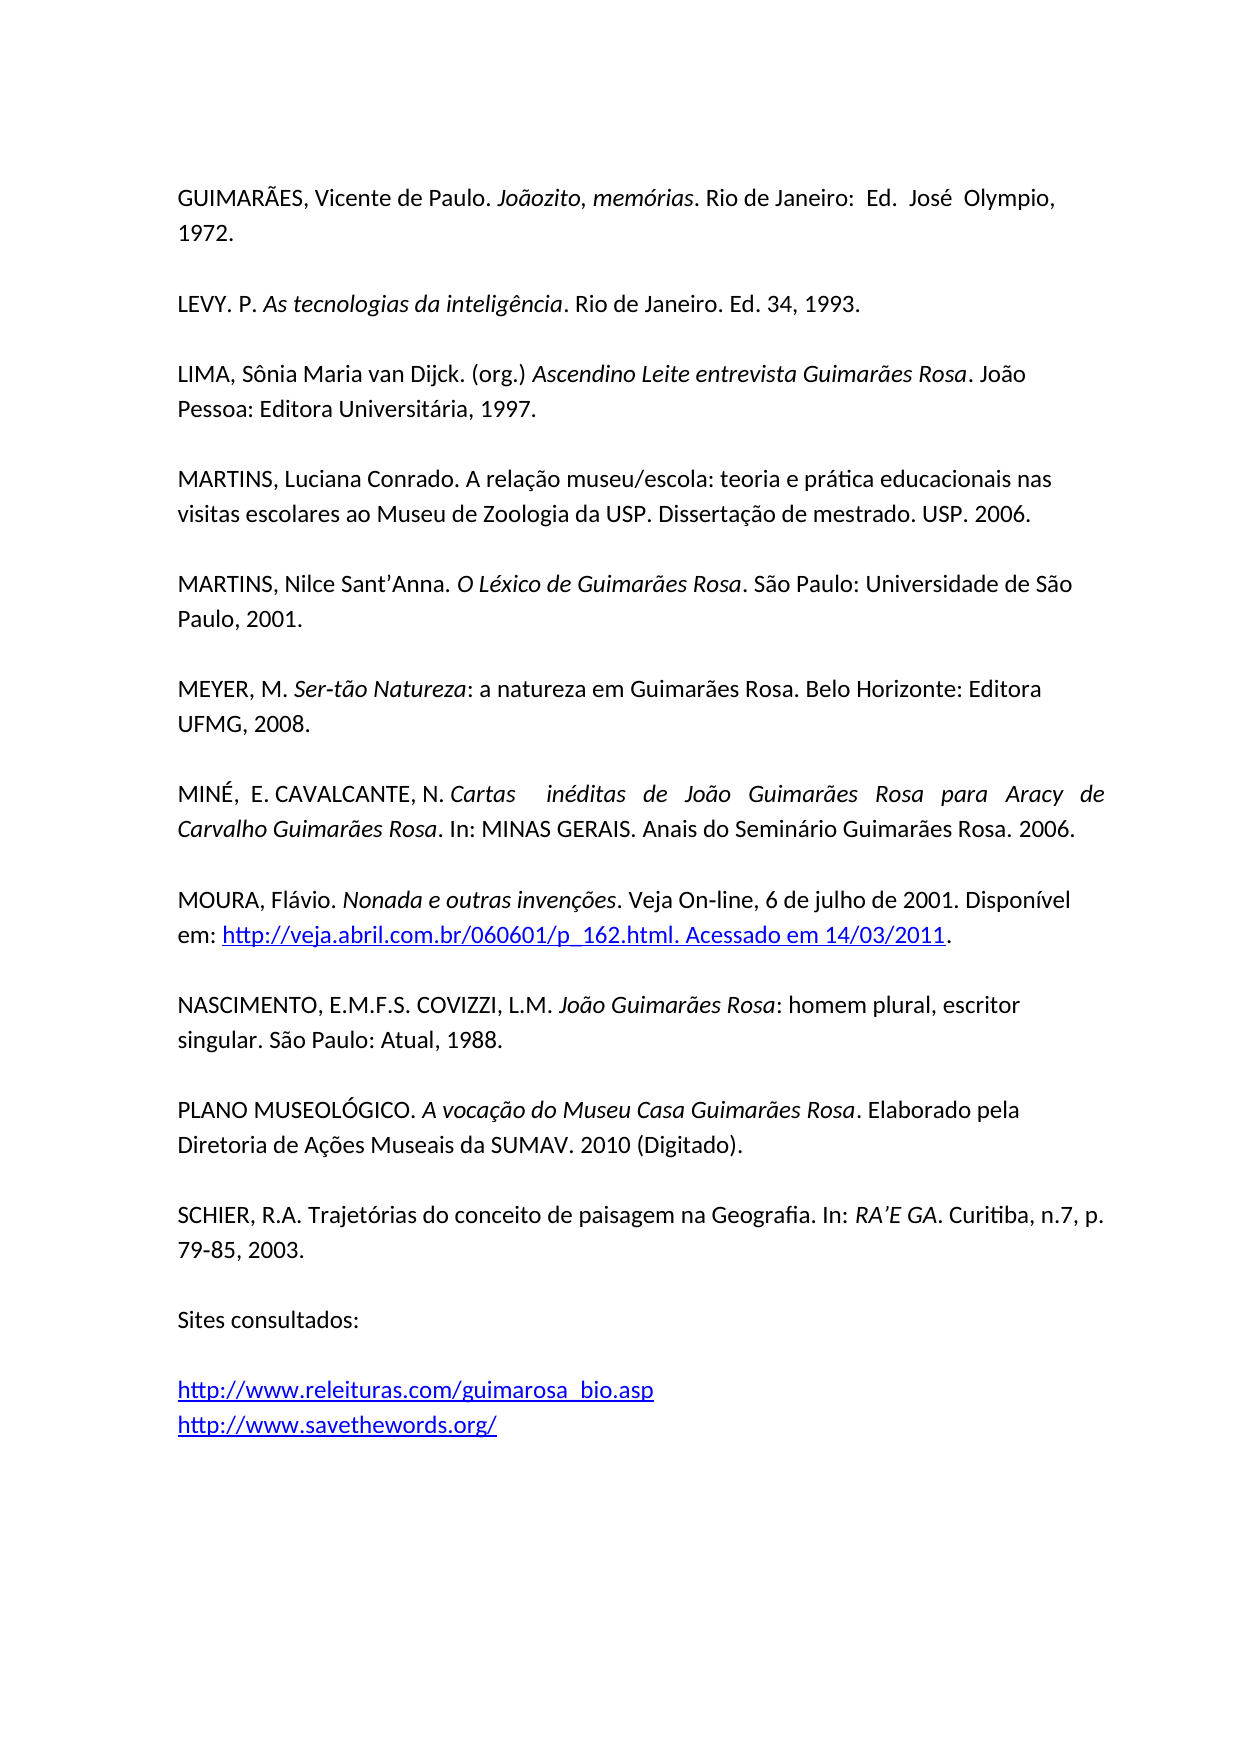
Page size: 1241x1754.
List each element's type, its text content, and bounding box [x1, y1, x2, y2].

text MARTINS, Nilce Sant’Anna. O Léxico de Guimarães Rosa. São Paulo: Universidade de São Paulo, 2001. [177, 568, 1102, 634]
text SCHIER, R.A. Trajetórias do conceito de paisagem na Geografia. In: RA’E GA. Curitiba, n.7, p. 79‐85, 2003. [177, 1199, 1117, 1264]
text MINÉ, E. CAVALCANTE, N. Cartas inéditas de João Guimarães Rosa para Aracy de Carvalho Guimarães Rosa. In: MINAS GERAIS. Anais do Seminário Guimarães Rosa. 2006. [177, 779, 1107, 844]
text PLANO MUSEOLÓGICO. A vocação do Museu Casa Guimarães Rosa. Elaborado pela Diretoria de Ações Museais da SUMAV. 2010 (Digitado). [177, 1094, 1102, 1159]
text Sites consultados: [177, 1304, 687, 1335]
text MOURA, Flávio. Nonada e outras invenções. Veja On‐line, 6 de julho de 2001. Disponível em: http://veja.abril.com.br/060601/p_162.html. Acessado em 14/03/2011. [177, 884, 1102, 949]
text MARTINS, Luciana Conrado. A relação museu/escola: teoria e prática educacionais nas visitas escolares ao Museu de Zoologia da USP. Dissertação de mestrado. USP. 2006. [177, 463, 1102, 529]
text MEYER, M. Ser‐tão Natureza: a natureza em Guimarães Rosa. Belo Horizonte: Editora UFMG, 2008. [177, 673, 1102, 739]
text LIMA, Sônia Maria van Dijck. (org.) Ascendino Leite entrevista Guimarães Rosa. João Pessoa: Editora Universitária, 1997. [177, 358, 1102, 423]
text GUIMARÃES, Vicente de Paulo. Joãozito, memórias. Rio de Janeiro: Ed. José Olympio, 1972. [177, 183, 1102, 248]
text LEVY. P. As tecnologias da inteligência. Rio de Janeiro. Ed. 34, 1993. [177, 288, 1102, 318]
text http://www.releituras.com/guimarosa_bio.asp http://www.savethewords.org/ [177, 1374, 657, 1440]
text NASCIMENTO, E.M.F.S. COVIZZI, L.M. João Guimarães Rosa: homem plural, escritor singular. São Paulo: Atual, 1988. [177, 989, 1102, 1054]
